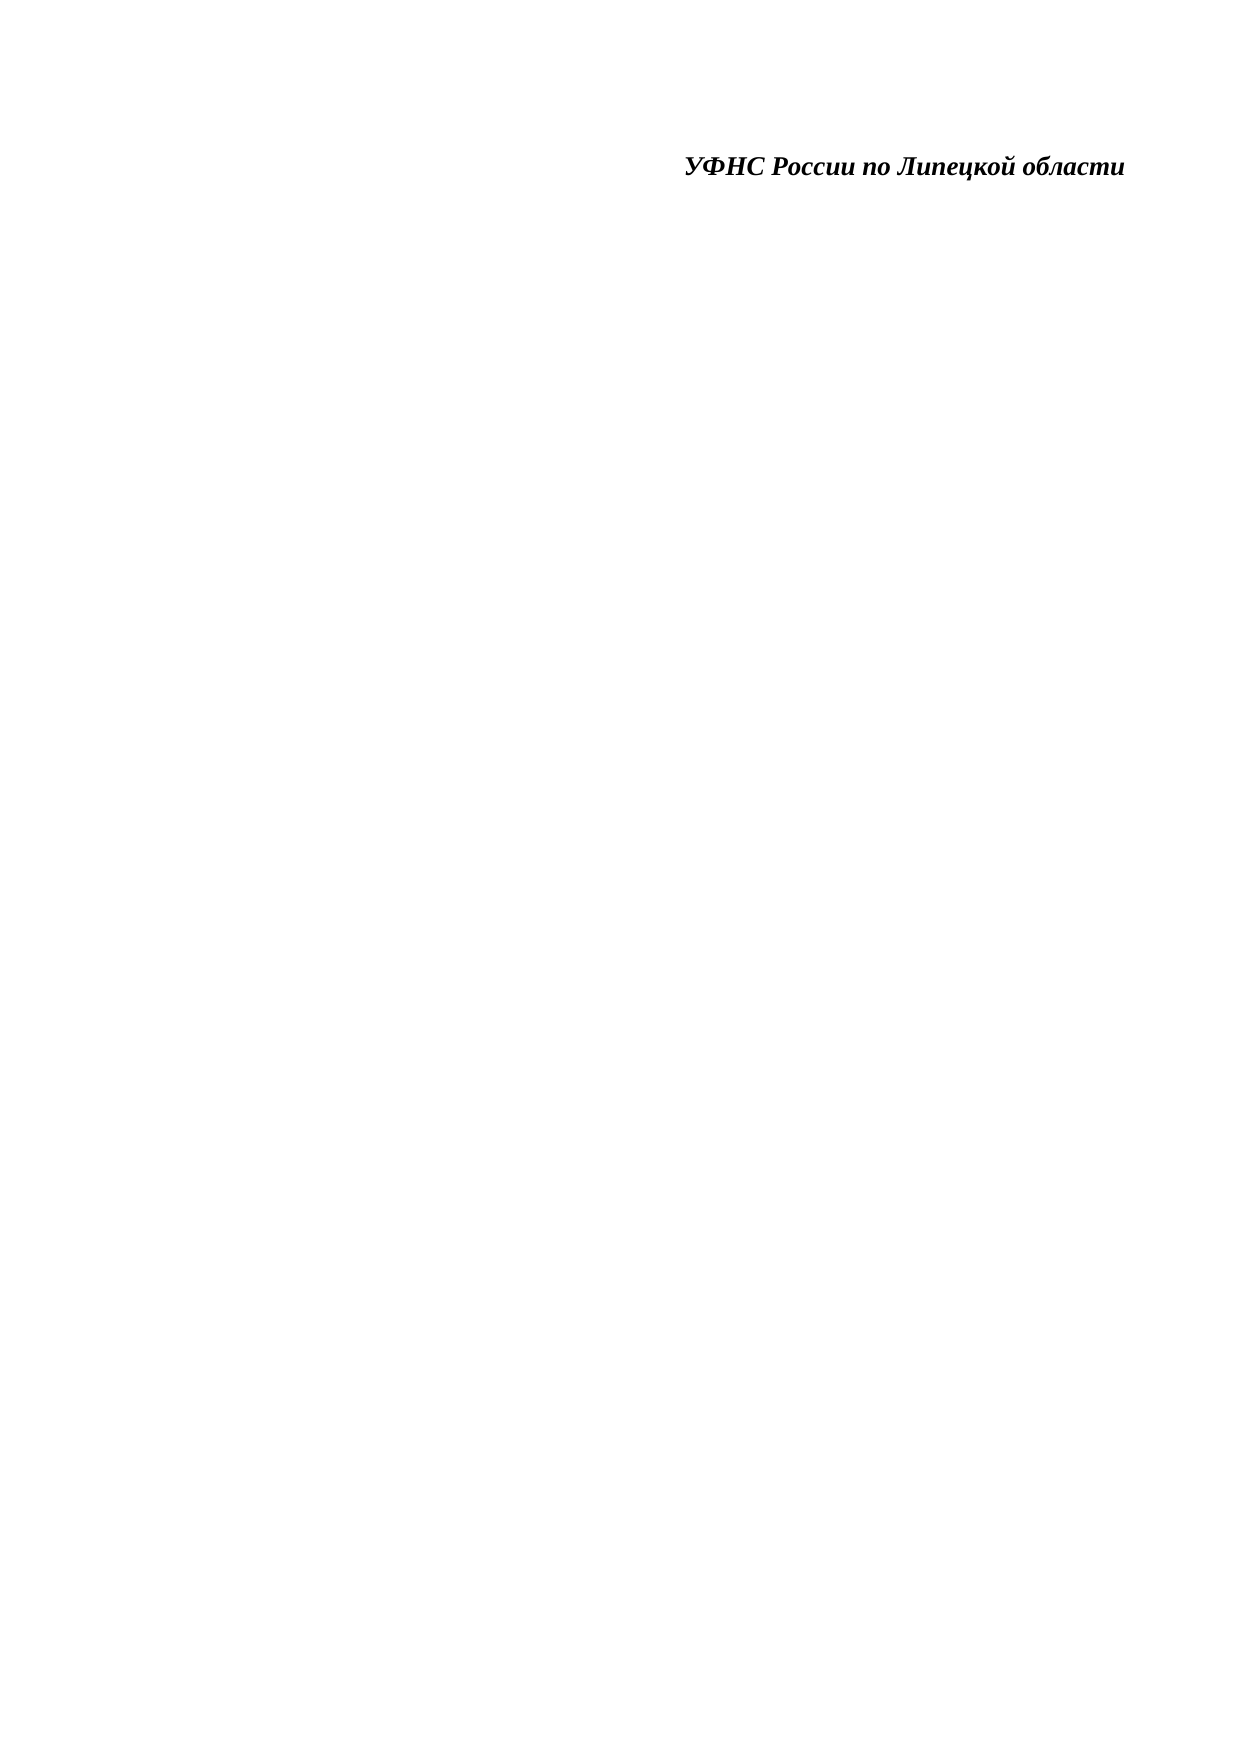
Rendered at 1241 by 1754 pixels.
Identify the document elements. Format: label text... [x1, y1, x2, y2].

text УФНС России по Липецкой области [112, 150, 1128, 181]
